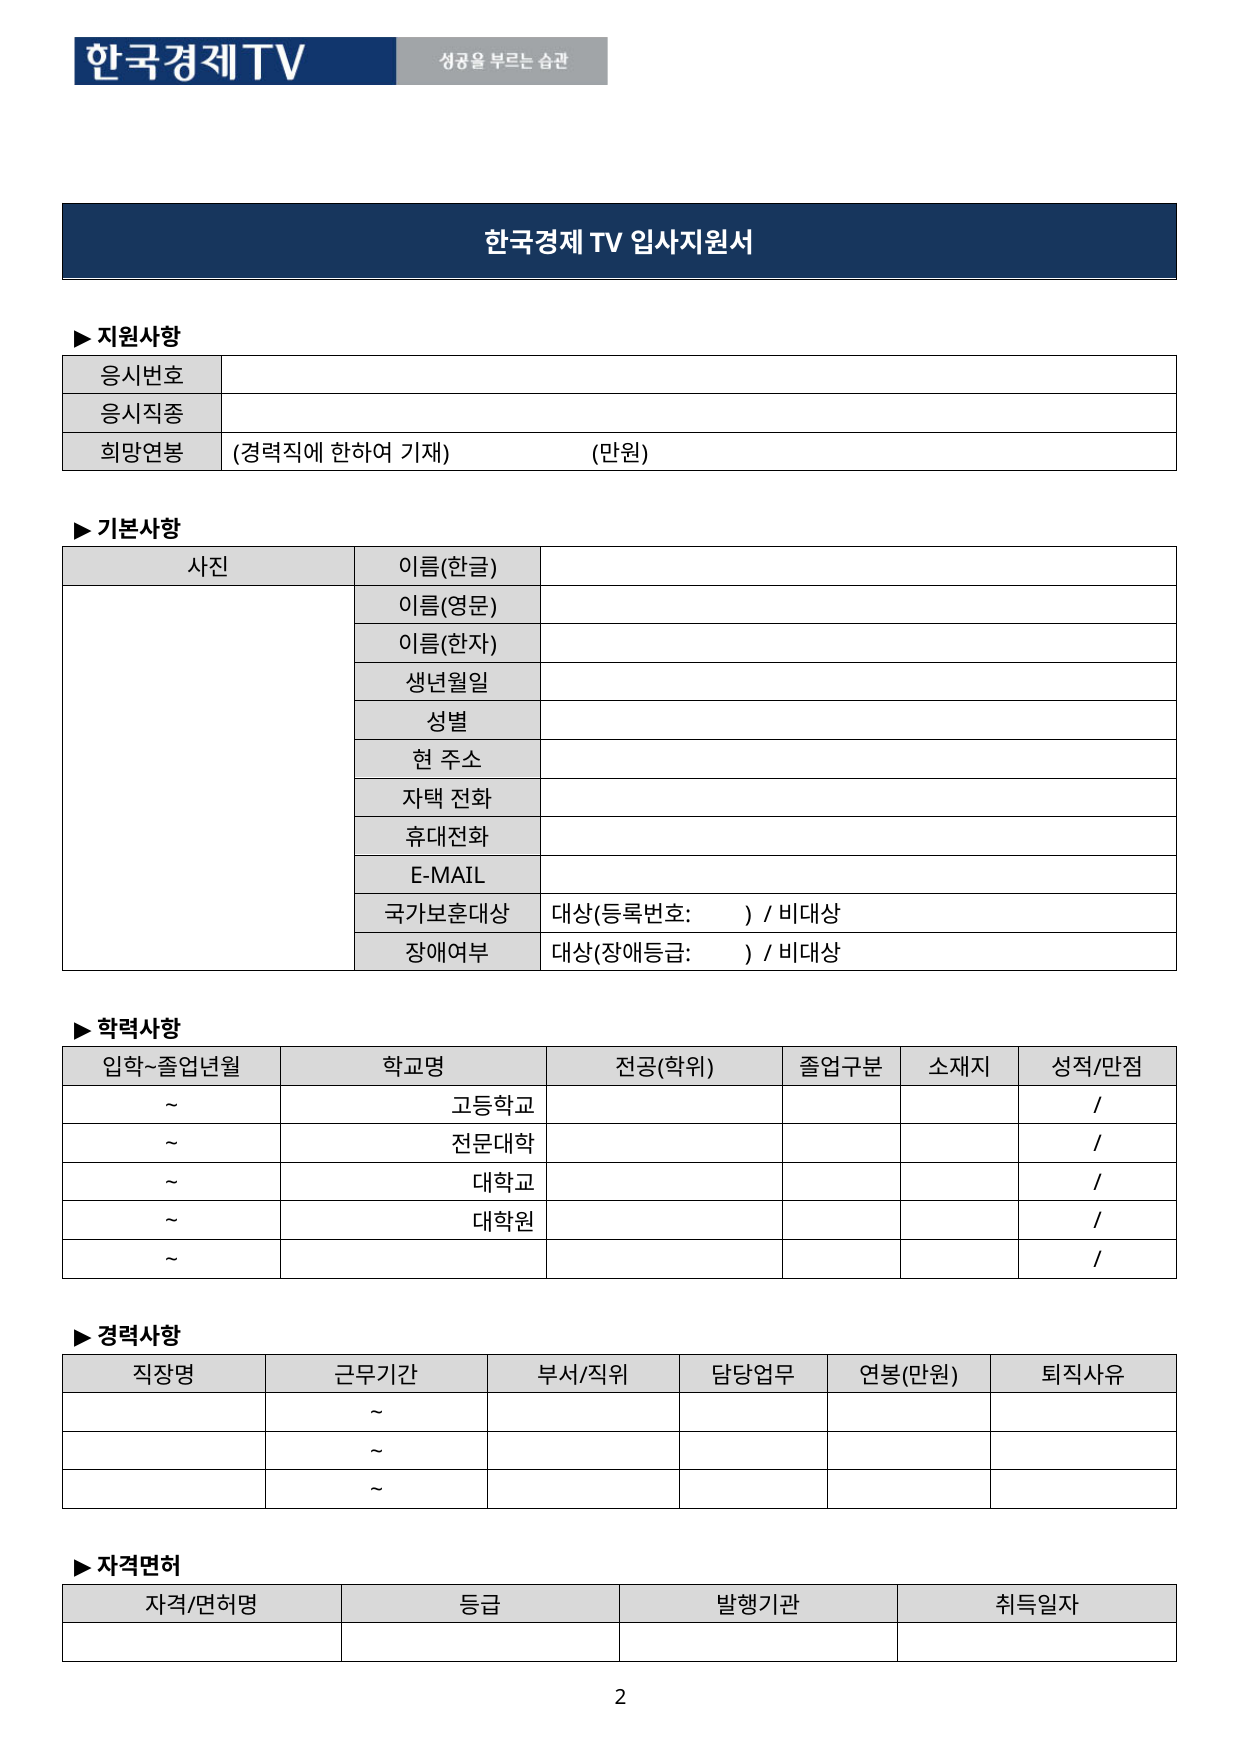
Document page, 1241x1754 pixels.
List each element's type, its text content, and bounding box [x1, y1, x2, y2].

table_header 발행기관 [620, 1585, 897, 1622]
table_cell ~ [63, 1124, 280, 1162]
table_cell / [1019, 1124, 1176, 1162]
text ▶ 기본사항 [74, 509, 1167, 546]
table_cell [783, 1086, 900, 1123]
table_cell [547, 1124, 782, 1162]
table_cell [541, 779, 1176, 816]
table_cell [488, 1470, 679, 1508]
table_cell 성별 [355, 701, 540, 739]
table_cell [541, 624, 1176, 662]
table_header 학교명 [281, 1047, 546, 1085]
table_header 담당업무 [680, 1355, 827, 1392]
table_header [222, 356, 1176, 393]
table_header [541, 547, 1176, 585]
table_cell 현 주소 [355, 740, 540, 777]
table_cell [901, 1201, 1018, 1239]
table_cell [63, 1623, 341, 1661]
table_cell [828, 1432, 990, 1469]
table_cell ~ [63, 1201, 280, 1239]
table_header 직장명 [63, 1355, 265, 1392]
table_cell ~ [63, 1240, 280, 1277]
table_cell [63, 1393, 265, 1431]
table_cell [342, 1623, 619, 1661]
table_header 사진 [63, 547, 354, 585]
table_cell 대상(장애등급: ) / 비대상 [541, 933, 1176, 970]
table_cell ~ [63, 1163, 280, 1200]
table_cell 국가보훈대상 [355, 894, 540, 932]
table_cell [783, 1201, 900, 1239]
table_cell [991, 1432, 1176, 1469]
table_cell [541, 740, 1176, 777]
table_header 자격/면허명 [63, 1585, 341, 1622]
table_cell [541, 701, 1176, 739]
table_cell ~ [266, 1393, 487, 1431]
table_header 성적/만점 [1019, 1047, 1176, 1085]
table_cell / [1019, 1163, 1176, 1200]
table_cell [541, 817, 1176, 854]
picture [73, 37, 608, 84]
table_cell 자택 전화 [355, 779, 540, 816]
text ▶ 지원사항 [74, 317, 1167, 354]
table_cell [488, 1393, 679, 1431]
table_cell [898, 1623, 1176, 1661]
table_cell [901, 1240, 1018, 1277]
table_cell [547, 1086, 782, 1123]
table_cell 대학교 [281, 1163, 546, 1200]
table_cell [901, 1086, 1018, 1123]
table_cell [547, 1163, 782, 1200]
table_header 응시번호 [63, 356, 221, 393]
table_header 연봉(만원) [828, 1355, 990, 1392]
table_cell (경력직에 한하여 기재) (만원) [222, 433, 1176, 470]
table_cell [281, 1240, 546, 1277]
table_cell 대학원 [281, 1201, 546, 1239]
text ▶ 경력사항 [74, 1316, 1167, 1353]
table_cell [63, 586, 354, 970]
table_cell 이름(한자) [355, 624, 540, 662]
table_cell 응시직종 [63, 394, 221, 432]
table_cell [783, 1163, 900, 1200]
text ▶ 자격면허 [74, 1546, 1167, 1584]
table_cell [680, 1393, 827, 1431]
table_cell [991, 1470, 1176, 1508]
table_cell [547, 1201, 782, 1239]
table_cell [620, 1623, 897, 1661]
table_cell [783, 1124, 900, 1162]
table_cell 고등학교 [281, 1086, 546, 1123]
table_header 취득일자 [898, 1585, 1176, 1622]
table_cell [828, 1470, 990, 1508]
table_cell [680, 1470, 827, 1508]
table_cell ~ [266, 1470, 487, 1508]
table_header 졸업구분 [783, 1047, 900, 1085]
table_header 퇴직사유 [991, 1355, 1176, 1392]
table_cell / [1019, 1086, 1176, 1123]
table_cell [541, 663, 1176, 700]
table_cell [547, 1240, 782, 1277]
table_header 한국경제TV 입사지원서 [63, 204, 1176, 278]
table_cell / [1019, 1240, 1176, 1277]
table_cell [63, 1432, 265, 1469]
table_cell 휴대전화 [355, 817, 540, 854]
table_header 근무기간 [266, 1355, 487, 1392]
table_cell [541, 586, 1176, 623]
table_header 소재지 [901, 1047, 1018, 1085]
table_cell / [1019, 1201, 1176, 1239]
table_cell [828, 1393, 990, 1431]
table_cell 생년월일 [355, 663, 540, 700]
table_cell [991, 1393, 1176, 1431]
table_cell E-MAIL [355, 856, 540, 893]
table_cell 장애여부 [355, 933, 540, 970]
table_cell 이름(영문) [355, 586, 540, 623]
table_cell 희망연봉 [63, 433, 221, 470]
table_cell [680, 1432, 827, 1469]
table_header 이름(한글) [355, 547, 540, 585]
text ▶ 학력사항 [74, 1009, 1167, 1046]
table_cell [63, 1470, 265, 1508]
table_cell ~ [266, 1432, 487, 1469]
table_cell 대상(등록번호: ) / 비대상 [541, 894, 1176, 932]
table_cell 전문대학 [281, 1124, 546, 1162]
table_header 부서/직위 [488, 1355, 679, 1392]
table_cell [488, 1432, 679, 1469]
table_cell [222, 394, 1176, 432]
table_cell [541, 856, 1176, 893]
table_cell [901, 1124, 1018, 1162]
table_header 전공(학위) [547, 1047, 782, 1085]
table_header 등급 [342, 1585, 619, 1622]
table_header 입학~졸업년월 [63, 1047, 280, 1085]
table_cell [783, 1240, 900, 1277]
table_cell [901, 1163, 1018, 1200]
table_cell ~ [63, 1086, 280, 1123]
